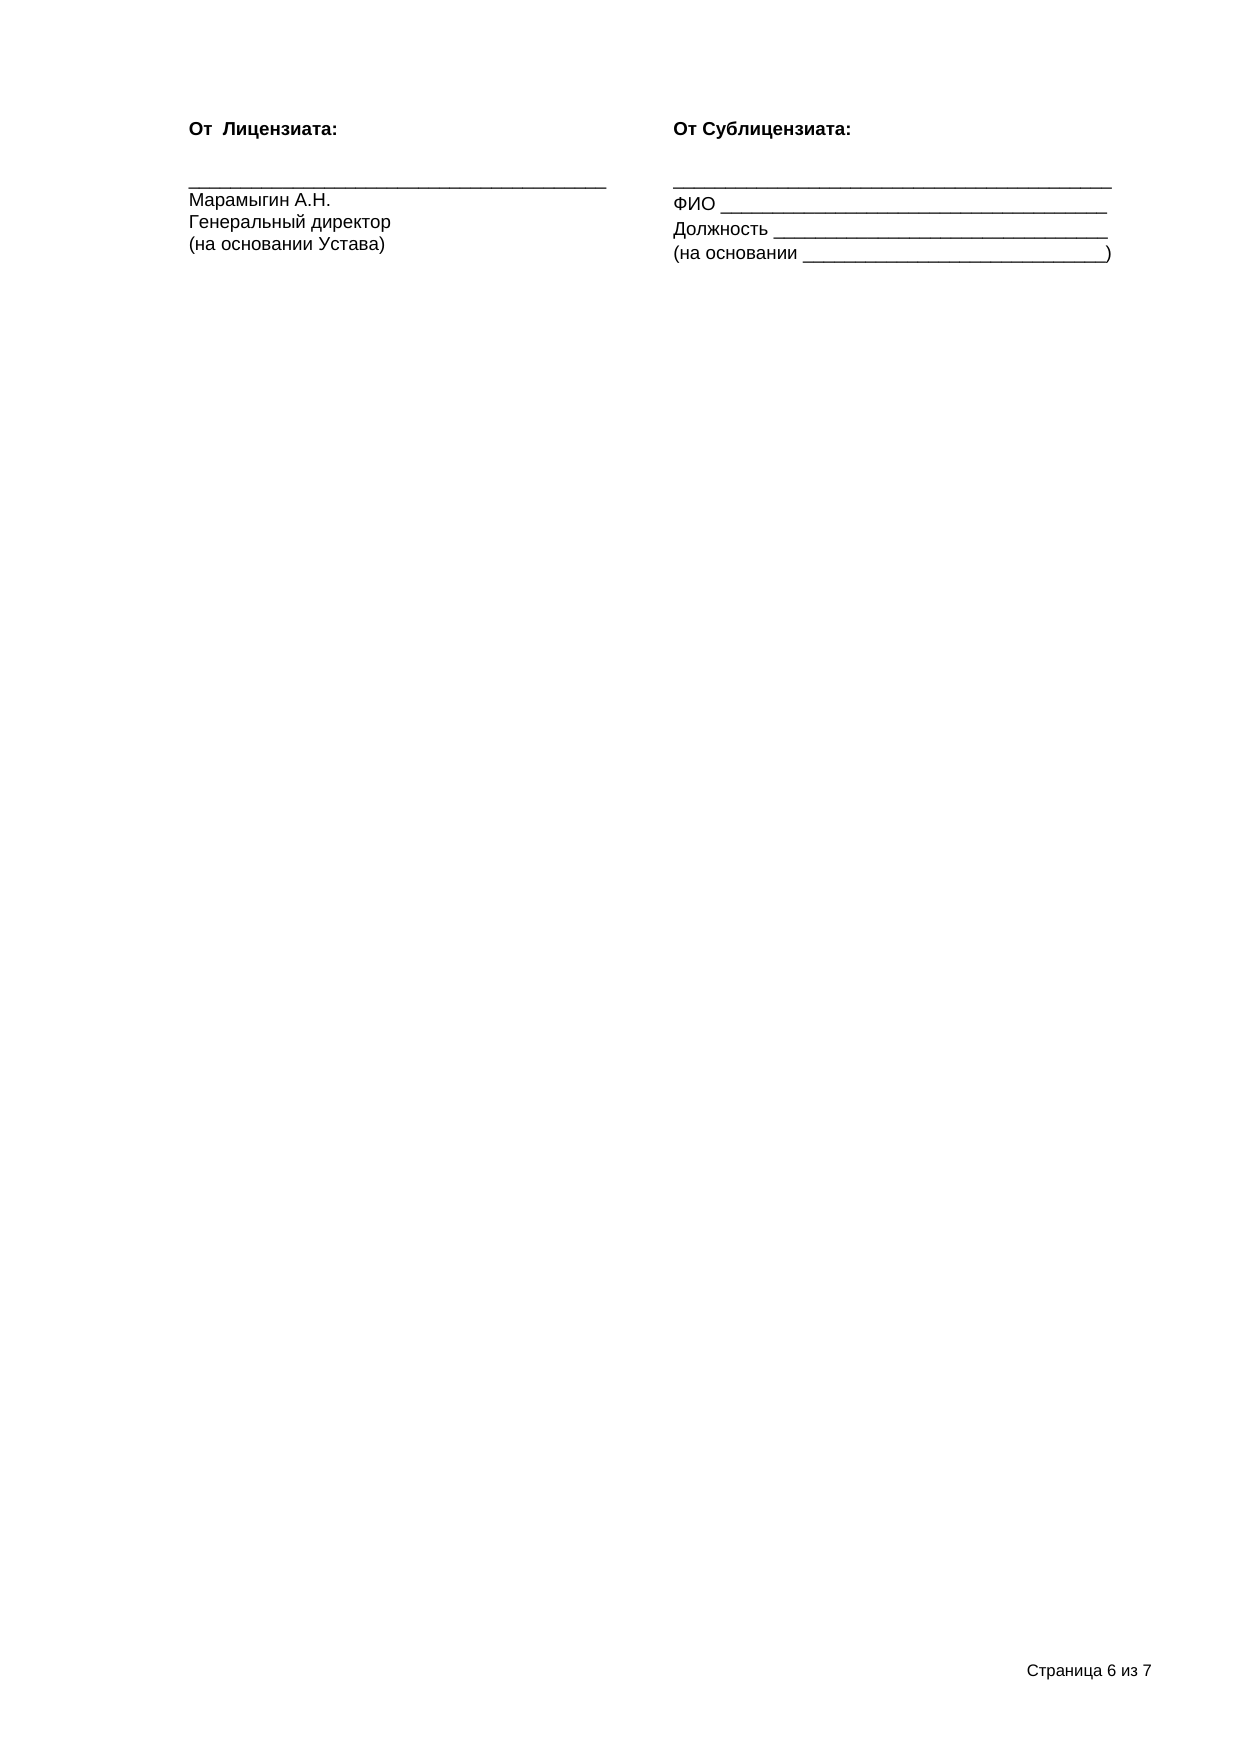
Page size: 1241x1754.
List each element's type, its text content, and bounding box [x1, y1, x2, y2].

table_cell От Лицензиата: ________________________________________ Марамыгин А.Н. Генеральный директор (на основании Устава) [177, 118, 662, 267]
table_cell От Сублицензиата: __________________________________________ ФИО _____________________________________ Должность ________________________________ (на основании _____________________________) [662, 118, 1152, 267]
